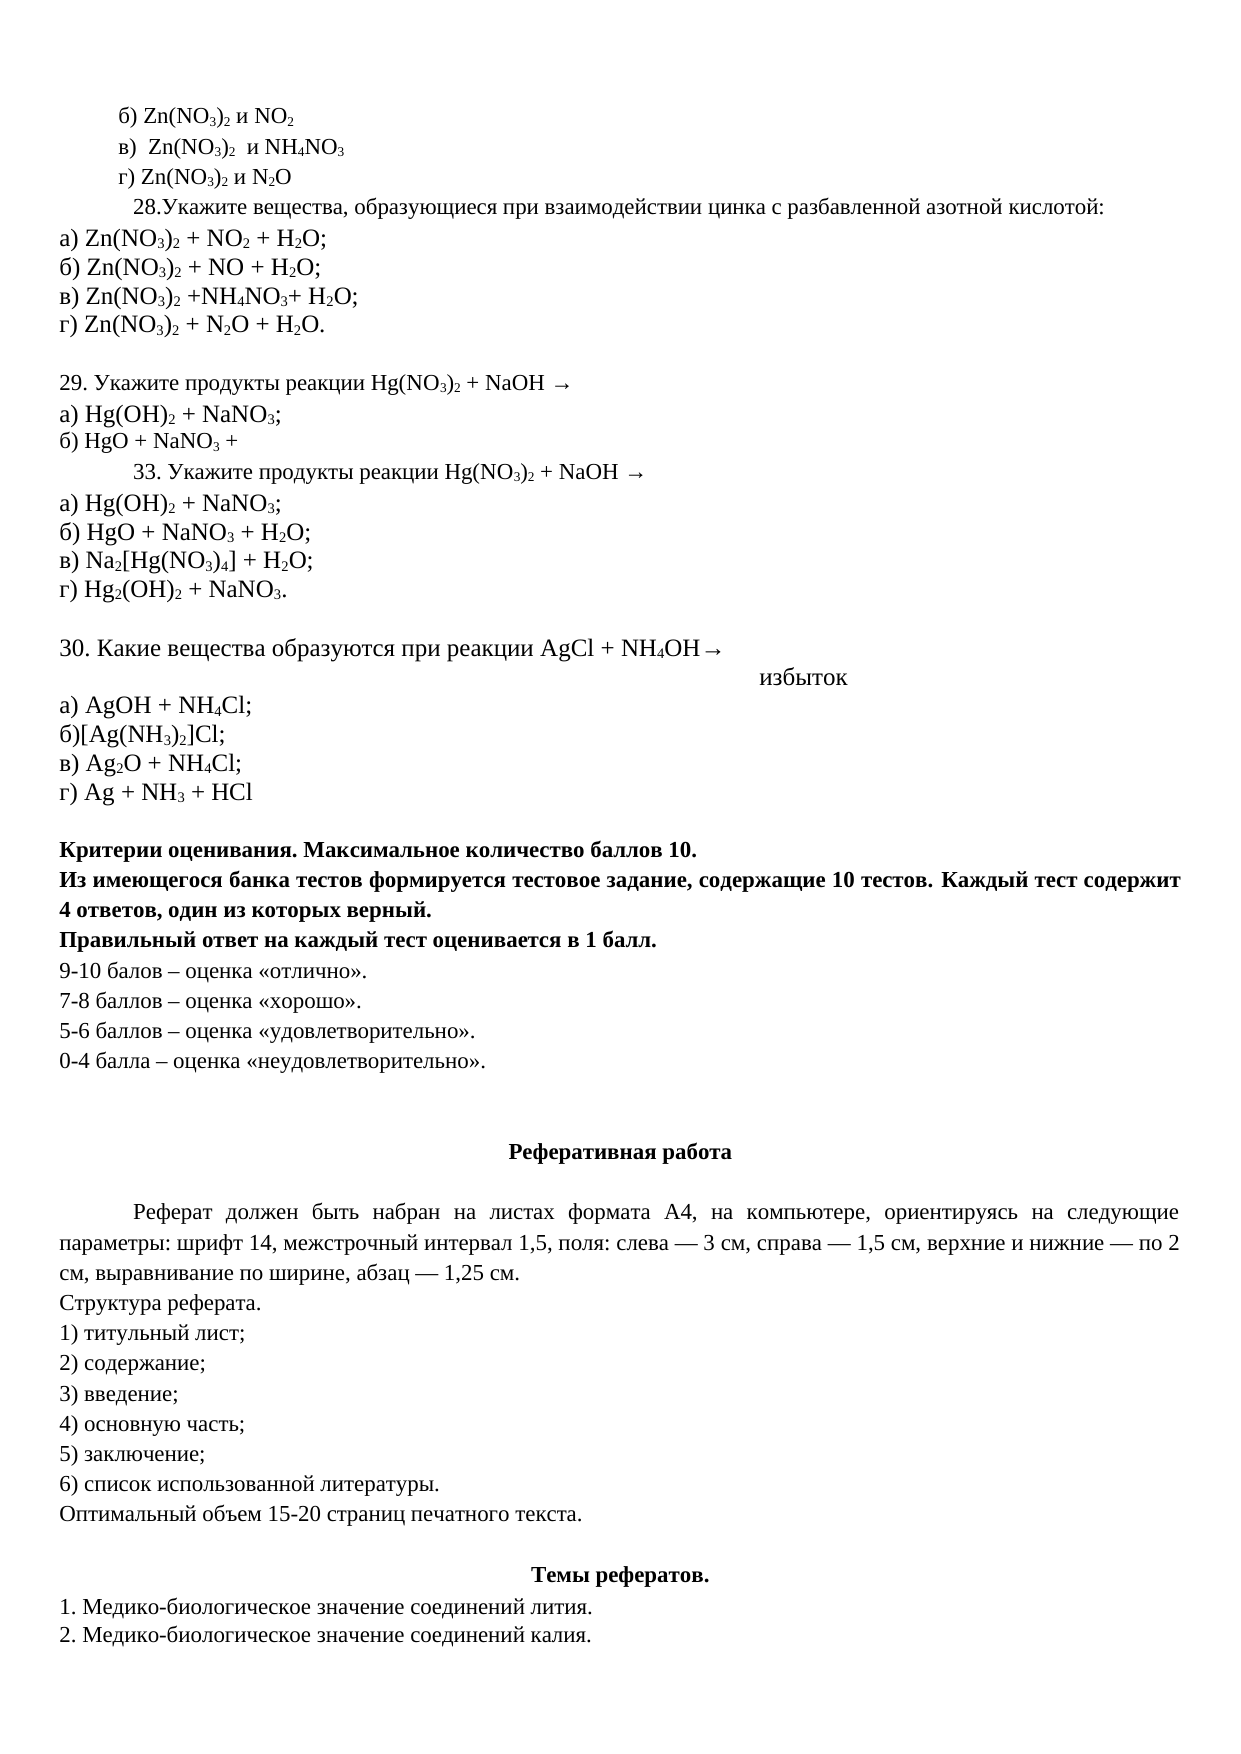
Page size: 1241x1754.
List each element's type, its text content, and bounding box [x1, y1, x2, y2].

text 5) заключение; [59, 1440, 1181, 1466]
list 30. Какие вещества образуются при реакции AgCl + NH4OH→ [59, 633, 1181, 662]
text 2. Медико-биологическое значение соединений калия. [59, 1619, 1181, 1647]
text 5-6 баллов – оценка «удовлетворительно». [59, 1017, 1181, 1043]
text 2) содержание; [59, 1349, 1181, 1376]
list избыток [59, 662, 1181, 691]
text 3) введение; [59, 1379, 1181, 1406]
list в) Na2[Hg(NO3)4] + H2O; [59, 545, 1181, 574]
text 0-4 балла – оценка «неудовлетворительно». [59, 1047, 1181, 1074]
text 33. Укажите продукты реакции Hg(NO3)2 + NaOH → [59, 458, 1181, 484]
text г) Zn(NO3)2 и N2O [59, 163, 1181, 189]
text 28.Укажите вещества, образующиеся при взаимодействии цинка с разбавленной азотной кислотой: [59, 193, 1181, 219]
text 1. Медико-биологическое значение соединений лития. [59, 1591, 1181, 1619]
text Темы рефератов. [59, 1561, 1181, 1587]
text 1) титульный лист; [59, 1319, 1181, 1346]
text Структура реферата. [59, 1289, 1181, 1315]
list а) AgOH + NH4Cl; [59, 691, 1181, 719]
text 4) основную часть; [59, 1410, 1181, 1436]
list а) Hg(OH)2 + NaNO3; [59, 488, 1181, 517]
list а) Zn(NO3)2 + NO2 + H2O; [59, 223, 1181, 252]
text Реферат должен быть набран на листах формата А4, на компьютере, ориентируясь на следующие параметры: шрифт 14, межстрочный интервал 1,5, поля: слева — 3 см, справа — 1,5 см, верхние и нижние — по 2 см, выравнивание по ширине, абзац — 1,25 см. [59, 1198, 1181, 1285]
text Критерии оценивания. Максимальное количество баллов 10. [59, 836, 1181, 862]
text б) Zn(NO3)2 и NO2 [59, 102, 1181, 129]
text Оптимальный объем 15-20 страниц печатного текста. [59, 1500, 1181, 1527]
text 7-8 баллов – оценка «хорошо». [59, 987, 1181, 1013]
text в) Zn(NO3)2 и NH4NO3 [59, 133, 1181, 159]
list г) Zn(NO3)2 + N2O + H2O. [59, 309, 1181, 338]
list а) Hg(OH)2 + NaNO3; [59, 399, 1181, 427]
list б) Zn(NO3)2 + NO + H2O; [59, 252, 1181, 281]
text 29. Укажите продукты реакции Hg(NO3)2 + NaOH → [59, 368, 1181, 395]
list г) Hg2(OH)2 + NaNO3. [59, 574, 1181, 603]
list б) HgO + NaNO3 + H2O; [59, 517, 1181, 545]
list в) Zn(NO3)2 +NH4NO3+ H2O; [59, 281, 1181, 309]
text 6) список использованной литературы. [59, 1470, 1181, 1497]
text 9-10 балов – оценка «отлично». [59, 957, 1181, 983]
text Реферативная работа [59, 1138, 1181, 1164]
list в) Ag2O + NH4Cl; [59, 748, 1181, 777]
text б) HgO + NaNO3 + [59, 427, 1181, 454]
text Из имеющегося банка тестов формируется тестовое задание, содержащие 10 тестов. Каждый тест содержит 4 ответов, один из которых верный. [59, 866, 1181, 923]
list б)[Ag(NH3)2]Cl; [59, 719, 1181, 748]
text Правильный ответ на каждый тест оценивается в 1 балл. [59, 926, 1181, 953]
list г) Ag + NH3 + HCl [59, 777, 1181, 806]
